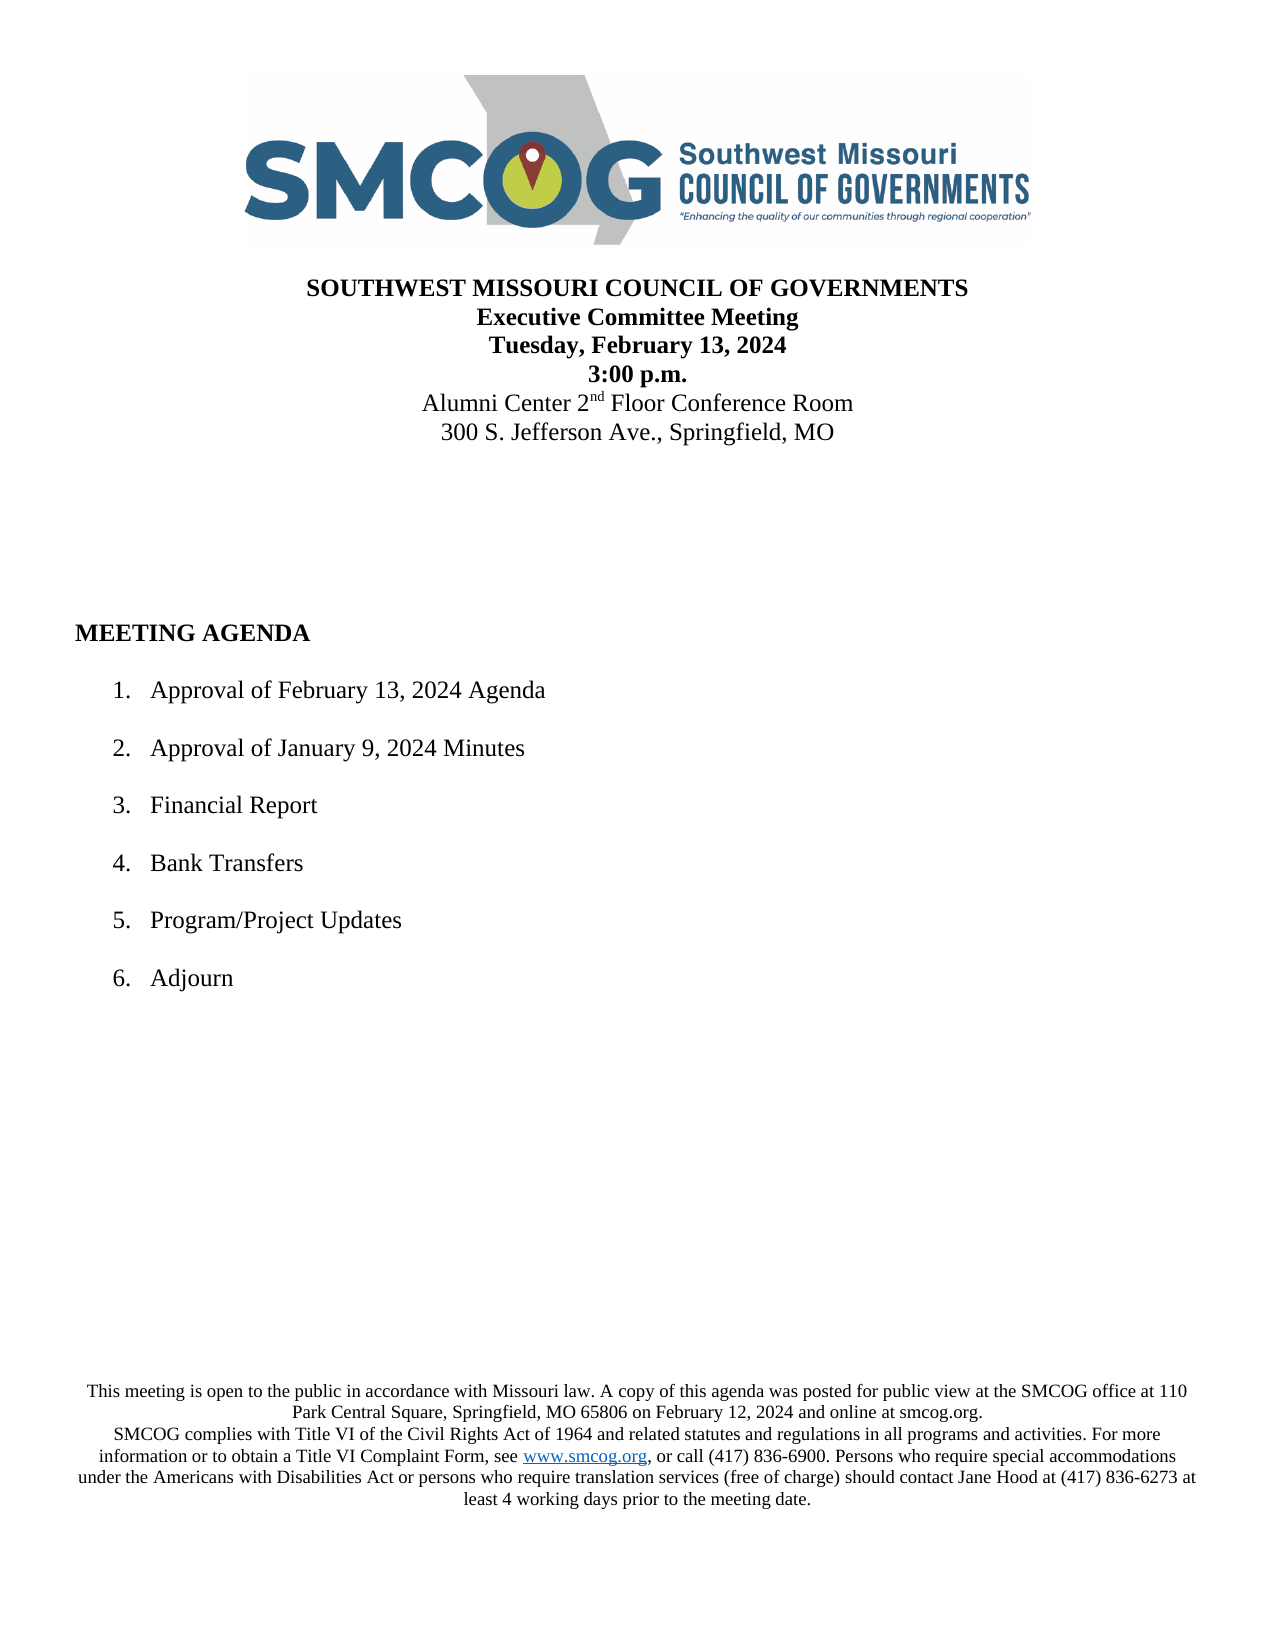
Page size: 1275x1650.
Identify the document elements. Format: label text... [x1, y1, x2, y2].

list Bank Transfers [112, 848, 1200, 877]
text This meeting is open to the public in accordance with Missouri law. A copy of this agenda was posted for public view at the SMCOG office at 110 Park Central Square, Springfield, MO 65806 on February 12, 2024 and online at smcog.org. [75, 1380, 1200, 1423]
text Southwest Missouri Council of Governments [75, 273, 1200, 302]
list Adjourn [112, 963, 1200, 992]
list Program/Project Updates [112, 905, 1200, 934]
text Tuesday, February 13, 2024 [75, 330, 1200, 359]
list Approval of January 9, 2024 Minutes [112, 733, 1200, 762]
text SMCOG complies with Title VI of the Civil Rights Act of 1964 and related statutes and regulations in all programs and activities. For more information or to obtain a Title VI Complaint Form, see www.smcog.org, or call (417) 836-6900. Persons who require special accommodations under the Americans with Disabilities Act or persons who require translation services (free of charge) should contact Jane Hood at (417) 836-6273 at least 4 working days prior to the meeting date. [75, 1423, 1200, 1509]
text Executive Committee Meeting [75, 302, 1200, 330]
list Financial Report [112, 790, 1200, 819]
picture [244, 75, 1031, 245]
list Approval of February 13, 2024 Agenda [112, 675, 1200, 704]
text MEETING AGENDA [75, 618, 1200, 647]
text 3:00 p.m. [75, 359, 1200, 388]
text Alumni Center 2nd Floor Conference Room 300 S. Jefferson Ave., Springfield, MO [75, 388, 1200, 445]
